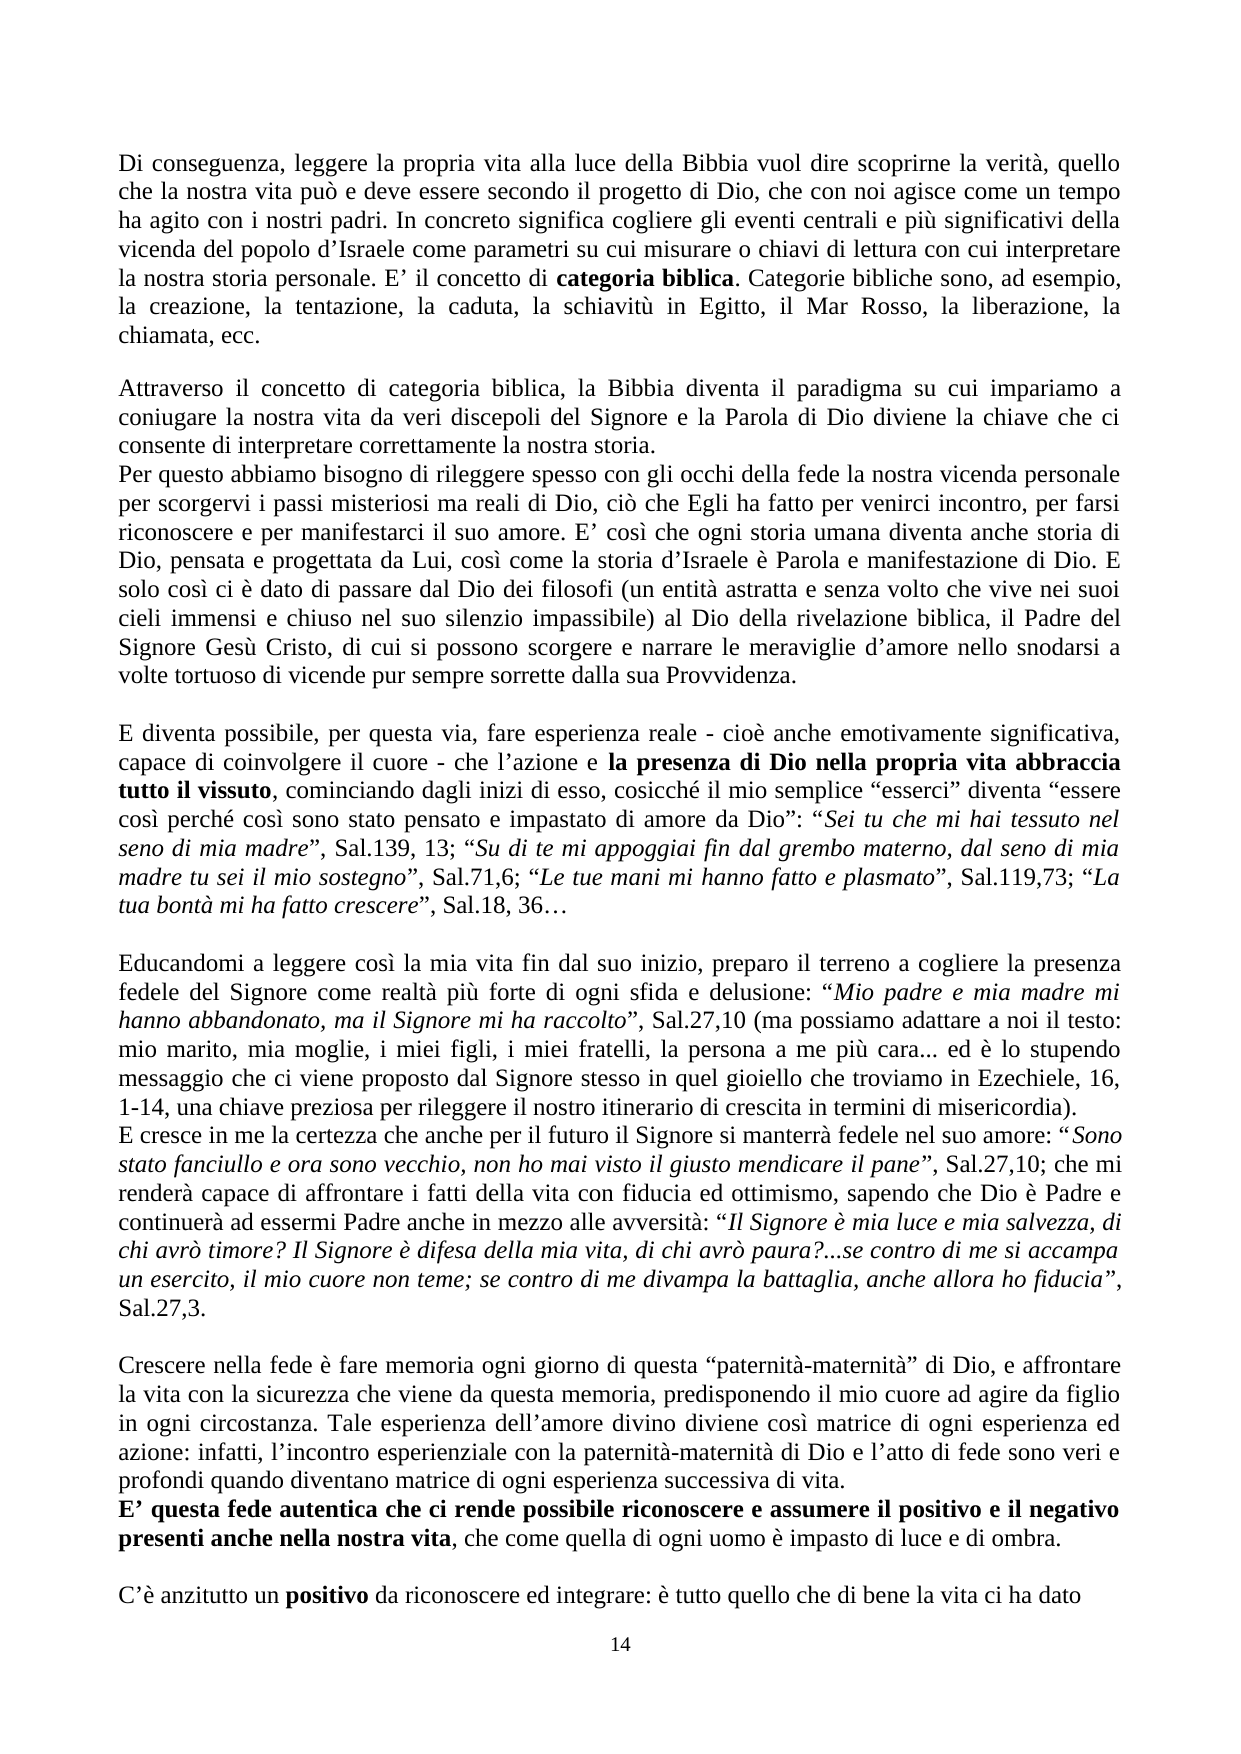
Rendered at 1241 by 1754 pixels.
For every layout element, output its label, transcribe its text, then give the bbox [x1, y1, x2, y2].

text E diventa possibile, per questa via, fare esperienza reale - cioè anche emotivamente significativa, capace di coinvolgere il cuore - che l’azione e la presenza di Dio nella propria vita abbraccia tutto il vissuto, cominciando dagli inizi di esso, cosicché il mio semplice “esserci” diventa “essere così perché così sono stato pensato e impastato di amore da Dio”: “Sei tu che mi hai tessuto nel seno di mia madre”, Sal.139, 13; “Su di te mi appoggiai fin dal grembo materno, dal seno di mia madre tu sei il mio sostegno”, Sal.71,6; “Le tue mani mi hanno fatto e plasmato”, Sal.119,73; “La tua bontà mi ha fatto crescere”, Sal.18, 36… [118, 718, 1122, 919]
text E cresce in me la certezza che anche per il futuro il Signore si manterrà fedele nel suo amore: “Sono stato fanciullo e ora sono vecchio, non ho mai visto il giusto mendicare il pane”, Sal.27,10; che mi renderà capace di affrontare i fatti della vita con fiducia ed ottimismo, sapendo che Dio è Padre e continuerà ad essermi Padre anche in mezzo alle avversità: “Il Signore è mia luce e mia salvezza, di chi avrò timore? Il Signore è difesa della mia vita, di chi avrò paura?...se contro di me si accampa un esercito, il mio cuore non teme; se contro di me divampa la battaglia, anche allora ho fiducia”, Sal.27,3. [118, 1120, 1122, 1322]
text Per questo abbiamo bisogno di rileggere spesso con gli occhi della fede la nostra vicenda personale per scorgervi i passi misteriosi ma reali di Dio, ciò che Egli ha fatto per venirci incontro, per farsi riconoscere e per manifestarci il suo amore. E’ così che ogni storia umana diventa anche storia di Dio, pensata e progettata da Lui, così come la storia d’Israele è Parola e manifestazione di Dio. E solo così ci è dato di passare dal Dio dei filosofi (un entità astratta e senza volto che vive nei suoi cieli immensi e chiuso nel suo silenzio impassibile) al Dio della rivelazione biblica, il Padre del Signore Gesù Cristo, di cui si possono scorgere e narrare le meraviglie d’amore nello snodarsi a volte tortuoso di vicende pur sempre sorrette dalla sua Provvidenza. [118, 459, 1122, 689]
text C’è anzitutto un positivo da riconoscere ed integrare: è tutto quello che di bene la vita ci ha dato [118, 1580, 1122, 1609]
text Educandomi a leggere così la mia vita fin dal suo inizio, preparo il terreno a cogliere la presenza fedele del Signore come realtà più forte di ogni sfida e delusione: “Mio padre e mia madre mi hanno abbandonato, ma il Signore mi ha raccolto”, Sal.27,10 (ma possiamo adattare a noi il testo: mio marito, mia moglie, i miei figli, i miei fratelli, la persona a me più cara... ed è lo stupendo messaggio che ci viene proposto dal Signore stesso in quel gioiello che troviamo in Ezechiele, 16, 1-14, una chiave preziosa per rileggere il nostro itinerario di crescita in termini di misericordia). [118, 948, 1122, 1120]
text Attraverso il concetto di categoria biblica, la Bibbia diventa il paradigma su cui impariamo a coniugare la nostra vita da veri discepoli del Signore e la Parola di Dio diviene la chiave che ci consente di interpretare correttamente la nostra storia. [118, 373, 1122, 459]
text E’ questa fede autentica che ci rende possibile riconoscere e assumere il positivo e il negativo presenti anche nella nostra vita, che come quella di ogni uomo è impasto di luce e di ombra. [118, 1494, 1122, 1552]
text Crescere nella fede è fare memoria ogni giorno di questa “paternità-maternità” di Dio, e affrontare la vita con la sicurezza che viene da questa memoria, predisponendo il mio cuore ad agire da figlio in ogni circostanza. Tale esperienza dell’amore divino diviene così matrice di ogni esperienza ed azione: infatti, l’incontro esperienziale con la paternità-maternità di Dio e l’atto di fede sono veri e profondi quando diventano matrice di ogni esperienza successiva di vita. [118, 1350, 1122, 1494]
text Di conseguenza, leggere la propria vita alla luce della Bibbia vuol dire scoprirne la verità, quello che la nostra vita può e deve essere secondo il progetto di Dio, che con noi agisce come un tempo ha agito con i nostri padri. In concreto significa cogliere gli eventi centrali e più significativi della vicenda del popolo d’Israele come parametri su cui misurare o chiavi di lettura con cui interpretare la nostra storia personale. E’ il concetto di categoria biblica. Categorie bibliche sono, ad esempio, la creazione, la tentazione, la caduta, la schiavitù in Egitto, il Mar Rosso, la liberazione, la chiamata, ecc. [118, 148, 1122, 349]
